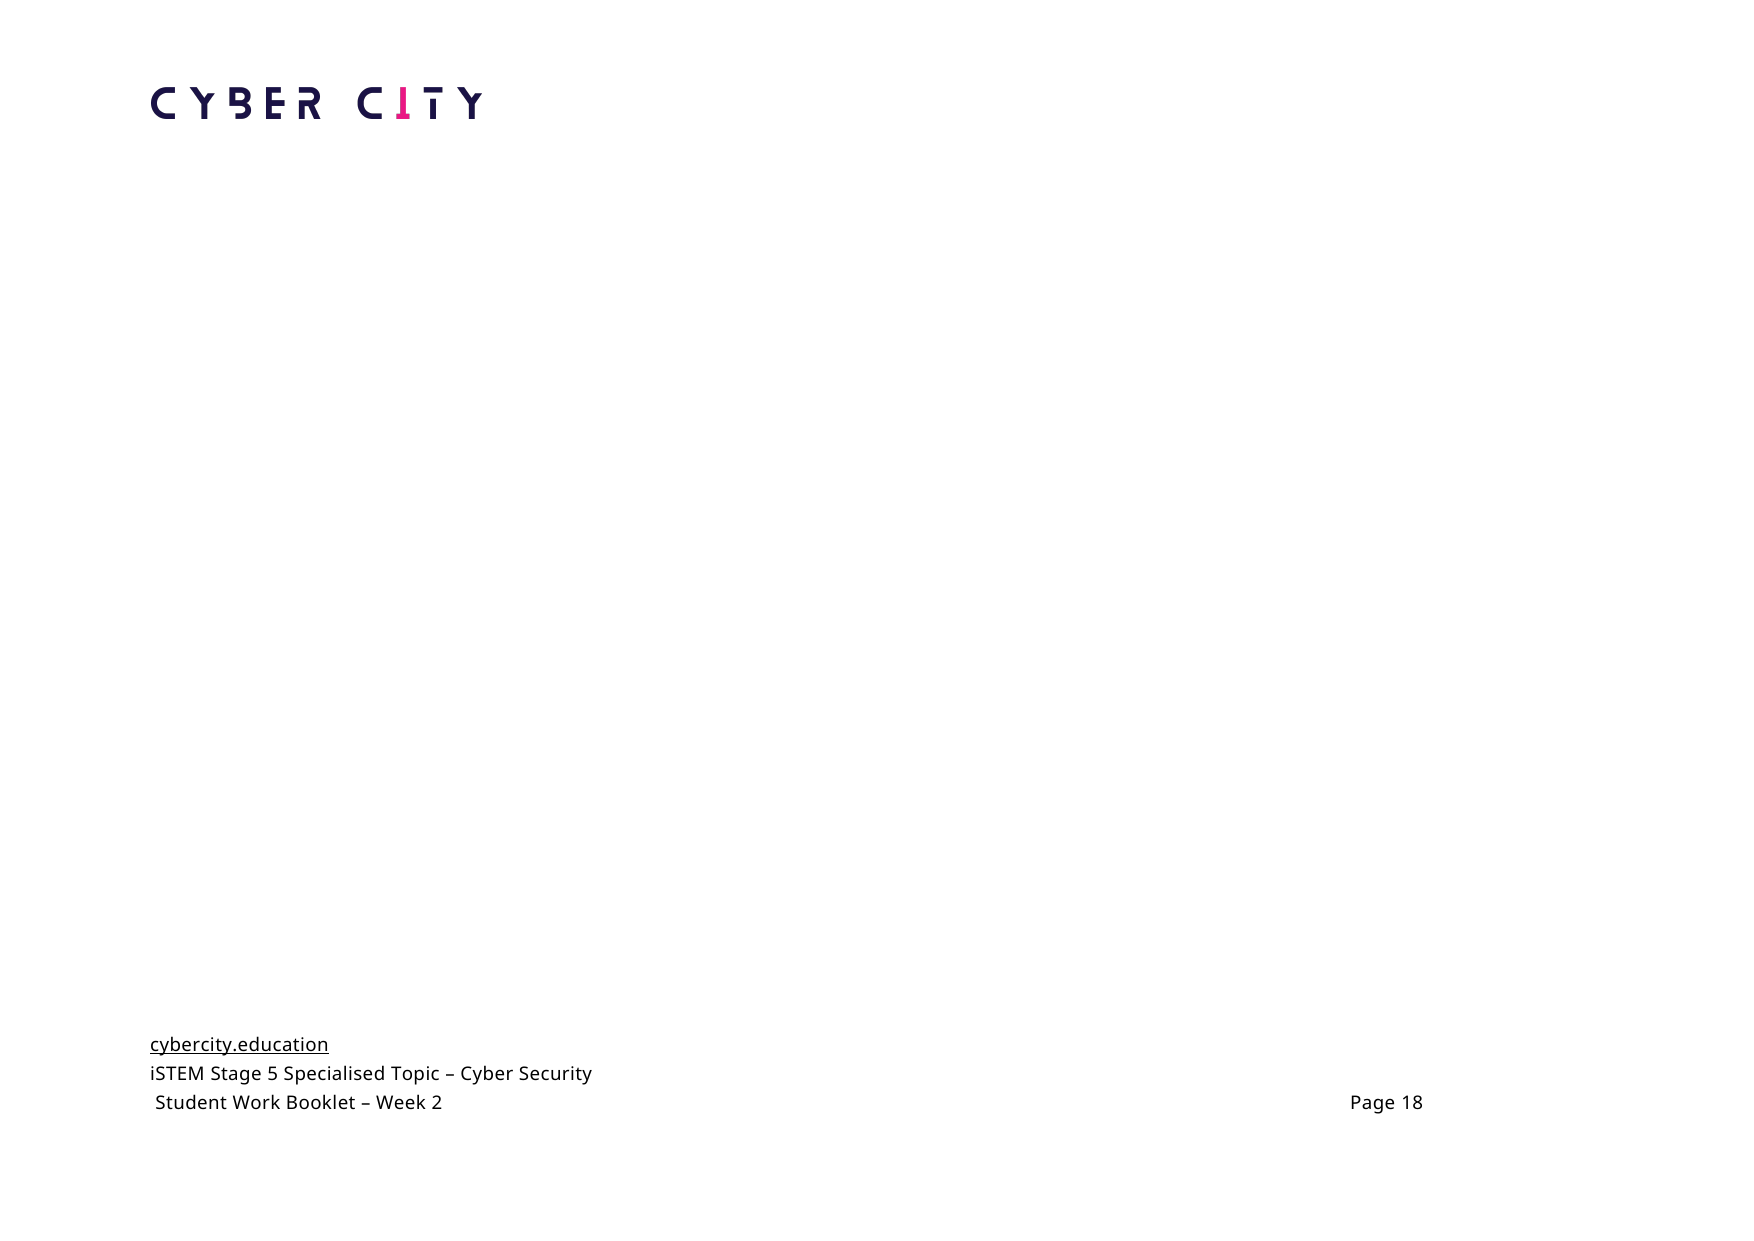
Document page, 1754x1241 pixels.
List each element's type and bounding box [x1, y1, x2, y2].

picture [150, 86, 483, 120]
